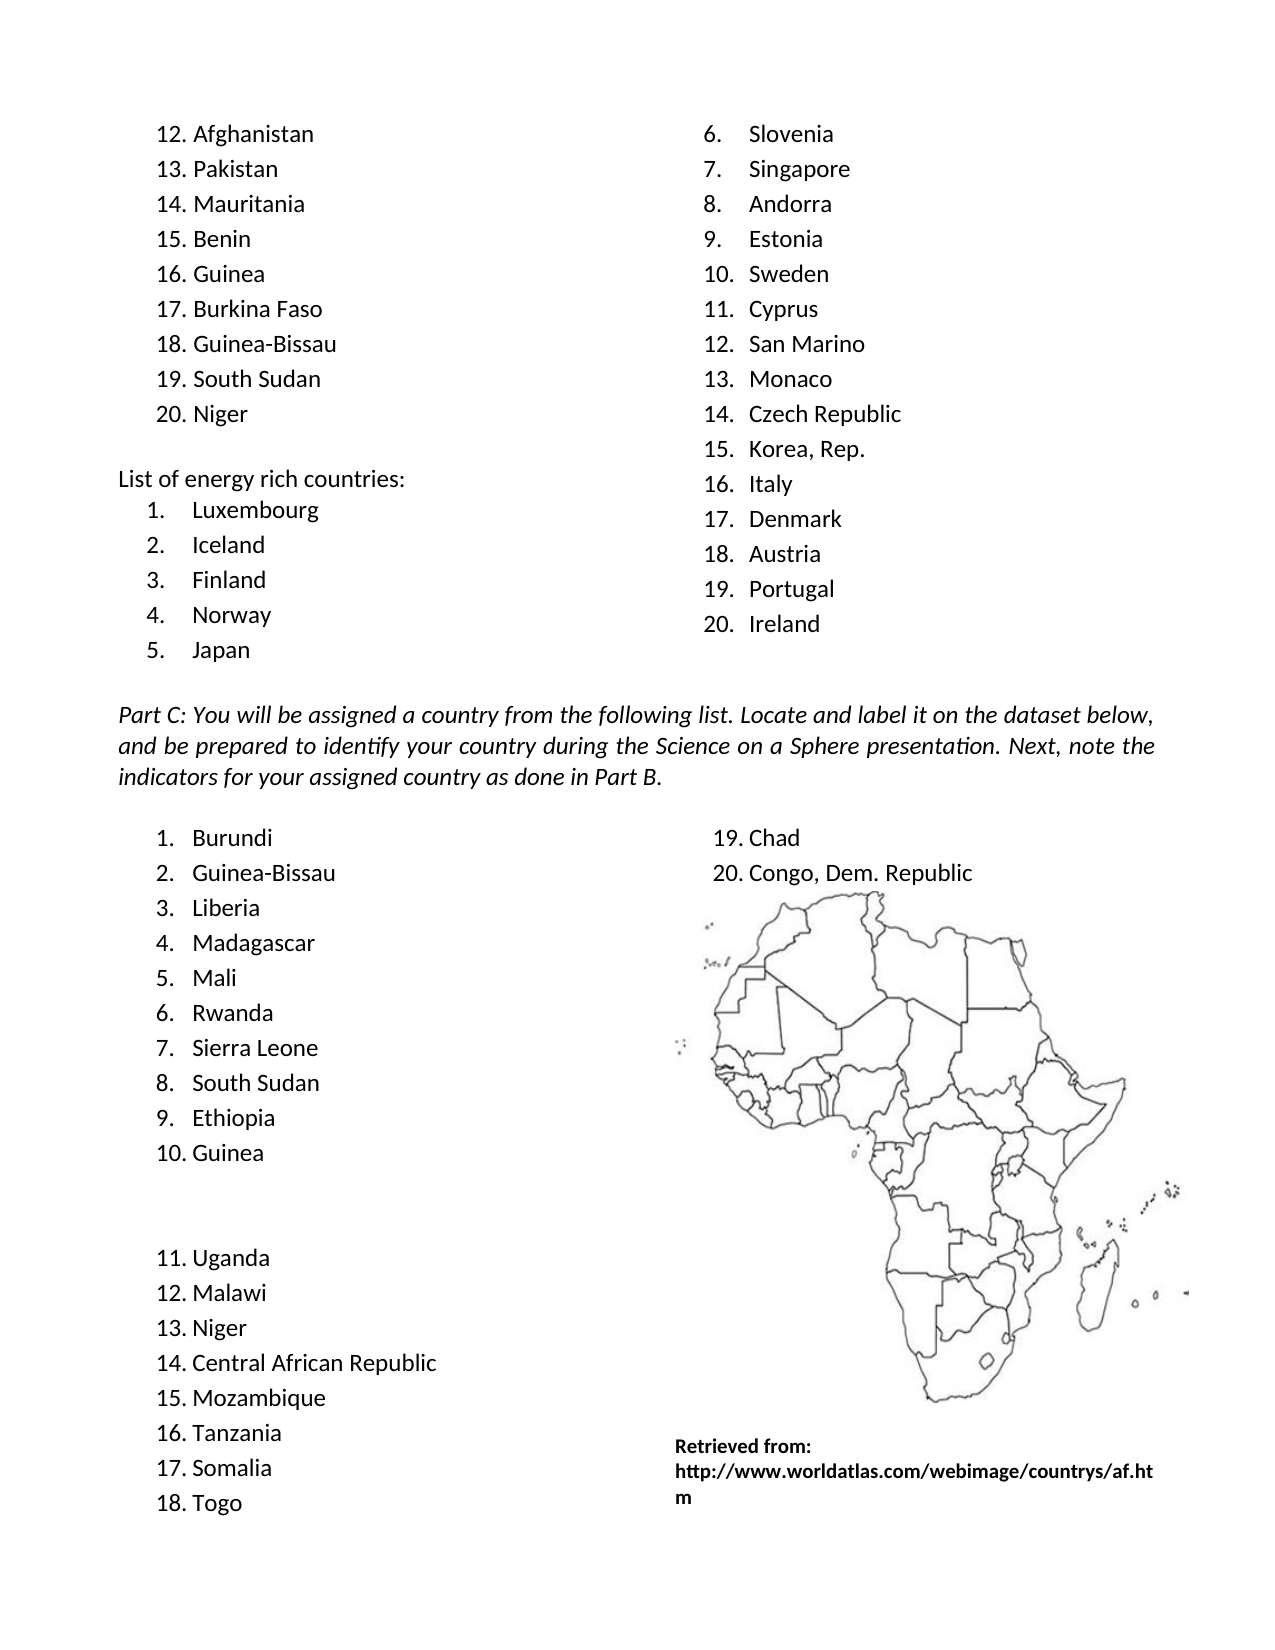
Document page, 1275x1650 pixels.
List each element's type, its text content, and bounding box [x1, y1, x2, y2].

list Mali [156, 962, 600, 992]
list Sweden [703, 258, 1157, 289]
list Chad [712, 822, 1157, 852]
list Norway [146, 599, 600, 630]
list Central African Republic [156, 1347, 600, 1377]
list Burundi [156, 822, 600, 852]
text Retrieved from: http://www.worldatlas.com/webimage/countrys/af.htm [675, 1433, 1157, 1509]
list Czech Republic [703, 398, 1157, 429]
list South Sudan [156, 1067, 600, 1097]
list Niger [156, 1312, 600, 1342]
list Niger [156, 398, 600, 429]
list Singapore [703, 153, 1157, 184]
list Iceland [146, 529, 600, 560]
list Portugal [703, 573, 1157, 604]
list Japan [146, 634, 600, 665]
text Part C: You will be assigned a country from the following list. Locate and label it on the dataset below, and be prepared to identify your country during the Science on a Sphere presentation. Next, note the indicators for your assigned country as done in Part B. [118, 700, 1157, 791]
list Austria [703, 538, 1157, 569]
list Congo, Dem. Republic [712, 857, 1157, 887]
list South Sudan [156, 363, 600, 394]
list Liberia [156, 892, 600, 922]
list Denmark [703, 503, 1157, 534]
list Guinea-Bissau [156, 857, 600, 887]
list Guinea [156, 1137, 600, 1167]
list Somalia [156, 1452, 600, 1482]
list Tanzania [156, 1417, 600, 1447]
list Finland [146, 564, 600, 595]
list Madagascar [156, 927, 600, 957]
picture [675, 891, 1189, 1403]
list Ethiopia [156, 1102, 600, 1132]
list Andorra [703, 188, 1157, 219]
list San Marino [703, 328, 1157, 359]
list Rwanda [156, 997, 600, 1027]
list Slovenia [703, 118, 1157, 149]
list Luxembourg [146, 494, 600, 525]
list Uganda [156, 1242, 600, 1272]
list Cyprus [703, 293, 1157, 324]
list Afghanistan [156, 118, 600, 149]
list Mozambique [156, 1382, 600, 1412]
list Italy [703, 468, 1157, 499]
list Guinea-Bissau [156, 328, 600, 359]
list Ireland [703, 608, 1157, 639]
list Burkina Faso [156, 293, 600, 324]
list Estonia [703, 223, 1157, 254]
list Mauritania [156, 188, 600, 219]
list Guinea [156, 258, 600, 289]
list Malawi [156, 1277, 600, 1307]
list Benin [156, 223, 600, 254]
list Sierra Leone [156, 1032, 600, 1062]
text List of energy rich countries: [118, 464, 600, 494]
list Pakistan [156, 153, 600, 184]
list Monaco [703, 363, 1157, 394]
list Togo [156, 1487, 600, 1517]
list Korea, Rep. [703, 433, 1157, 464]
